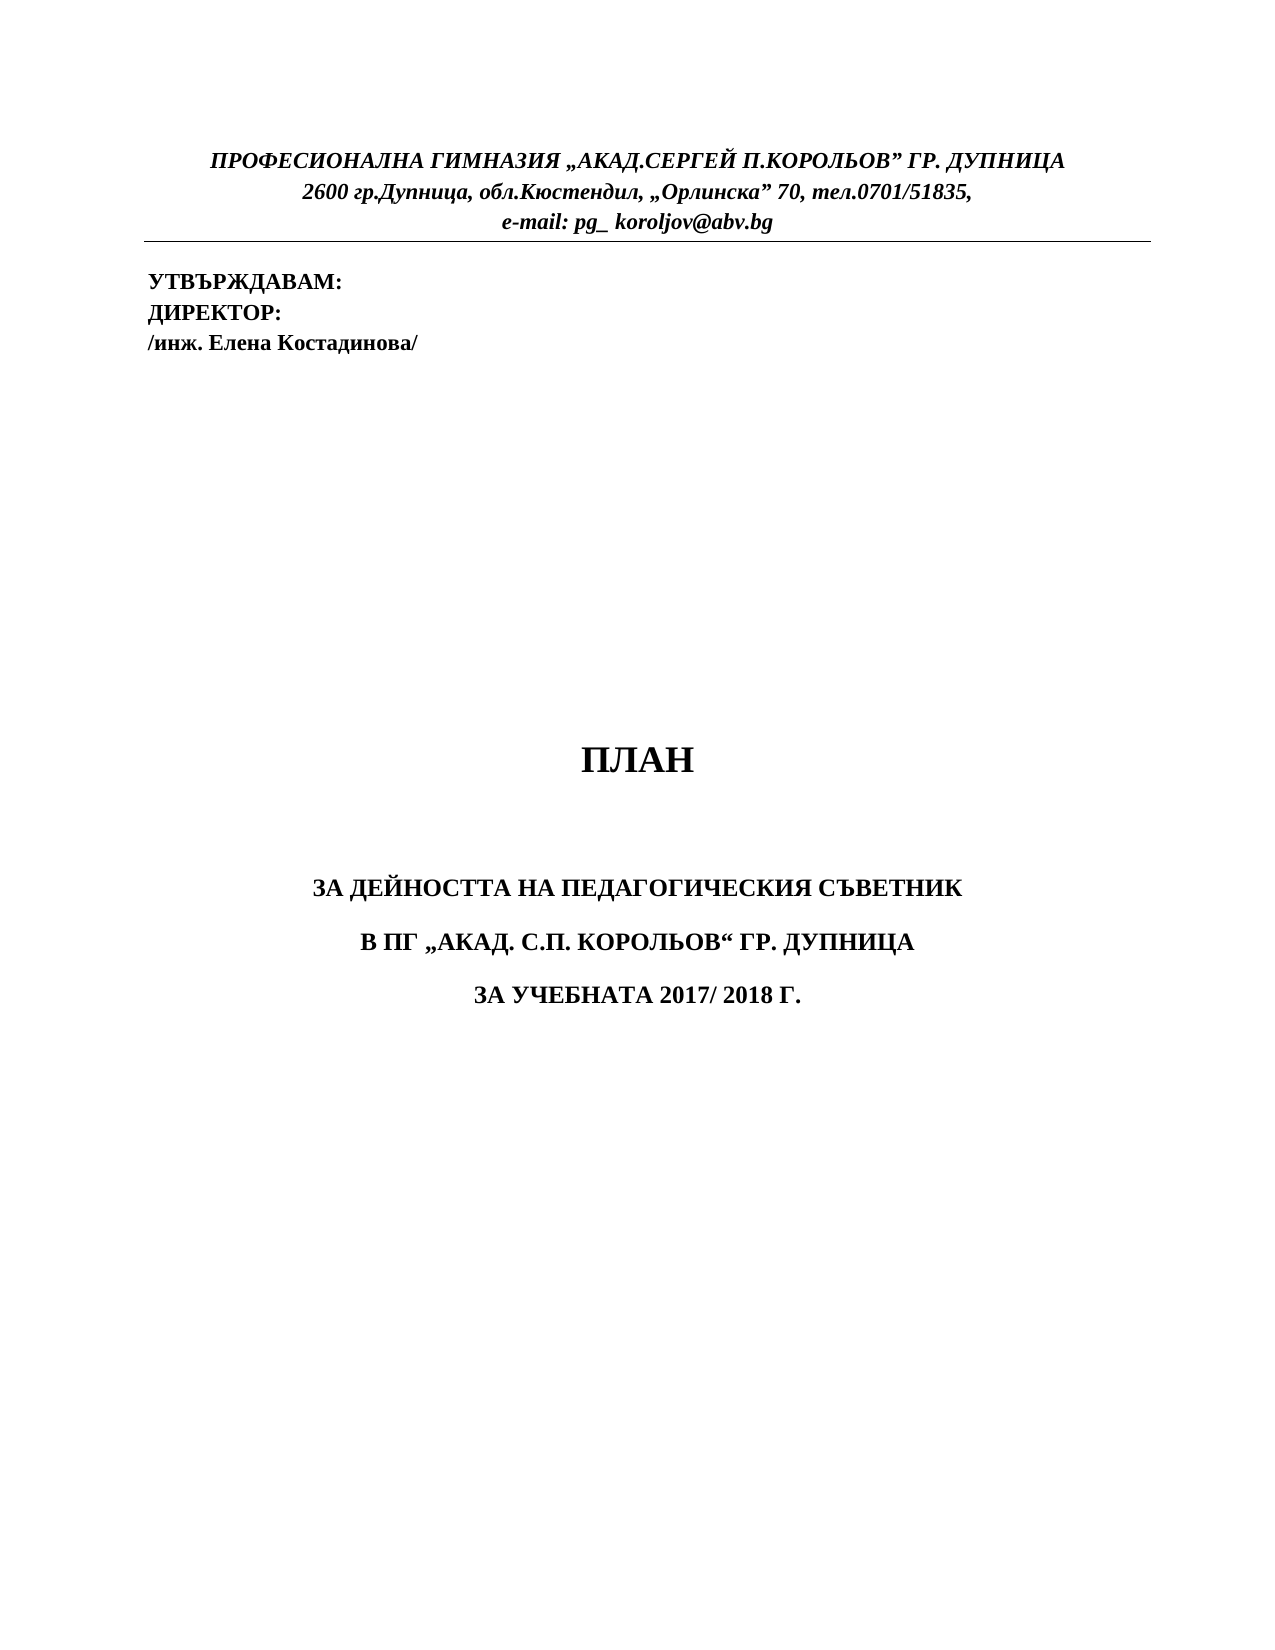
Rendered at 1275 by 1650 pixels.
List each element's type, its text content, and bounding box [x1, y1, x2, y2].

text ПЛАН [148, 737, 1127, 781]
text ЗА УЧЕБНАТА 2017/ 2018 Г. [148, 980, 1127, 1009]
text ЗА ДЕЙНОСТТА НА ПЕДАГОГИЧЕСКИЯ СЪВЕТНИК [148, 873, 1127, 901]
text В ПГ „АКАД. С.П. КОРОЛЬОВ“ ГР. ДУПНИЦА [148, 927, 1127, 955]
text 2600 гр.Дупница, обл.Кюстендил, „Орлинска” 70, тел.0701/51835, [148, 178, 1127, 204]
text ПРОФЕСИОНАЛНА ГИМНАЗИЯ „АКАД.СЕРГЕЙ П.КОРОЛЬОВ” ГР. ДУПНИЦА [148, 148, 1127, 174]
text ДИРЕКТОР: [148, 299, 1127, 325]
text e-mail: pg_ koroljov@abv.bg [148, 208, 1127, 234]
text /инж. Елена Костадинова/ [148, 329, 1127, 355]
text УТВЪРЖДАВАМ: [148, 268, 1127, 295]
